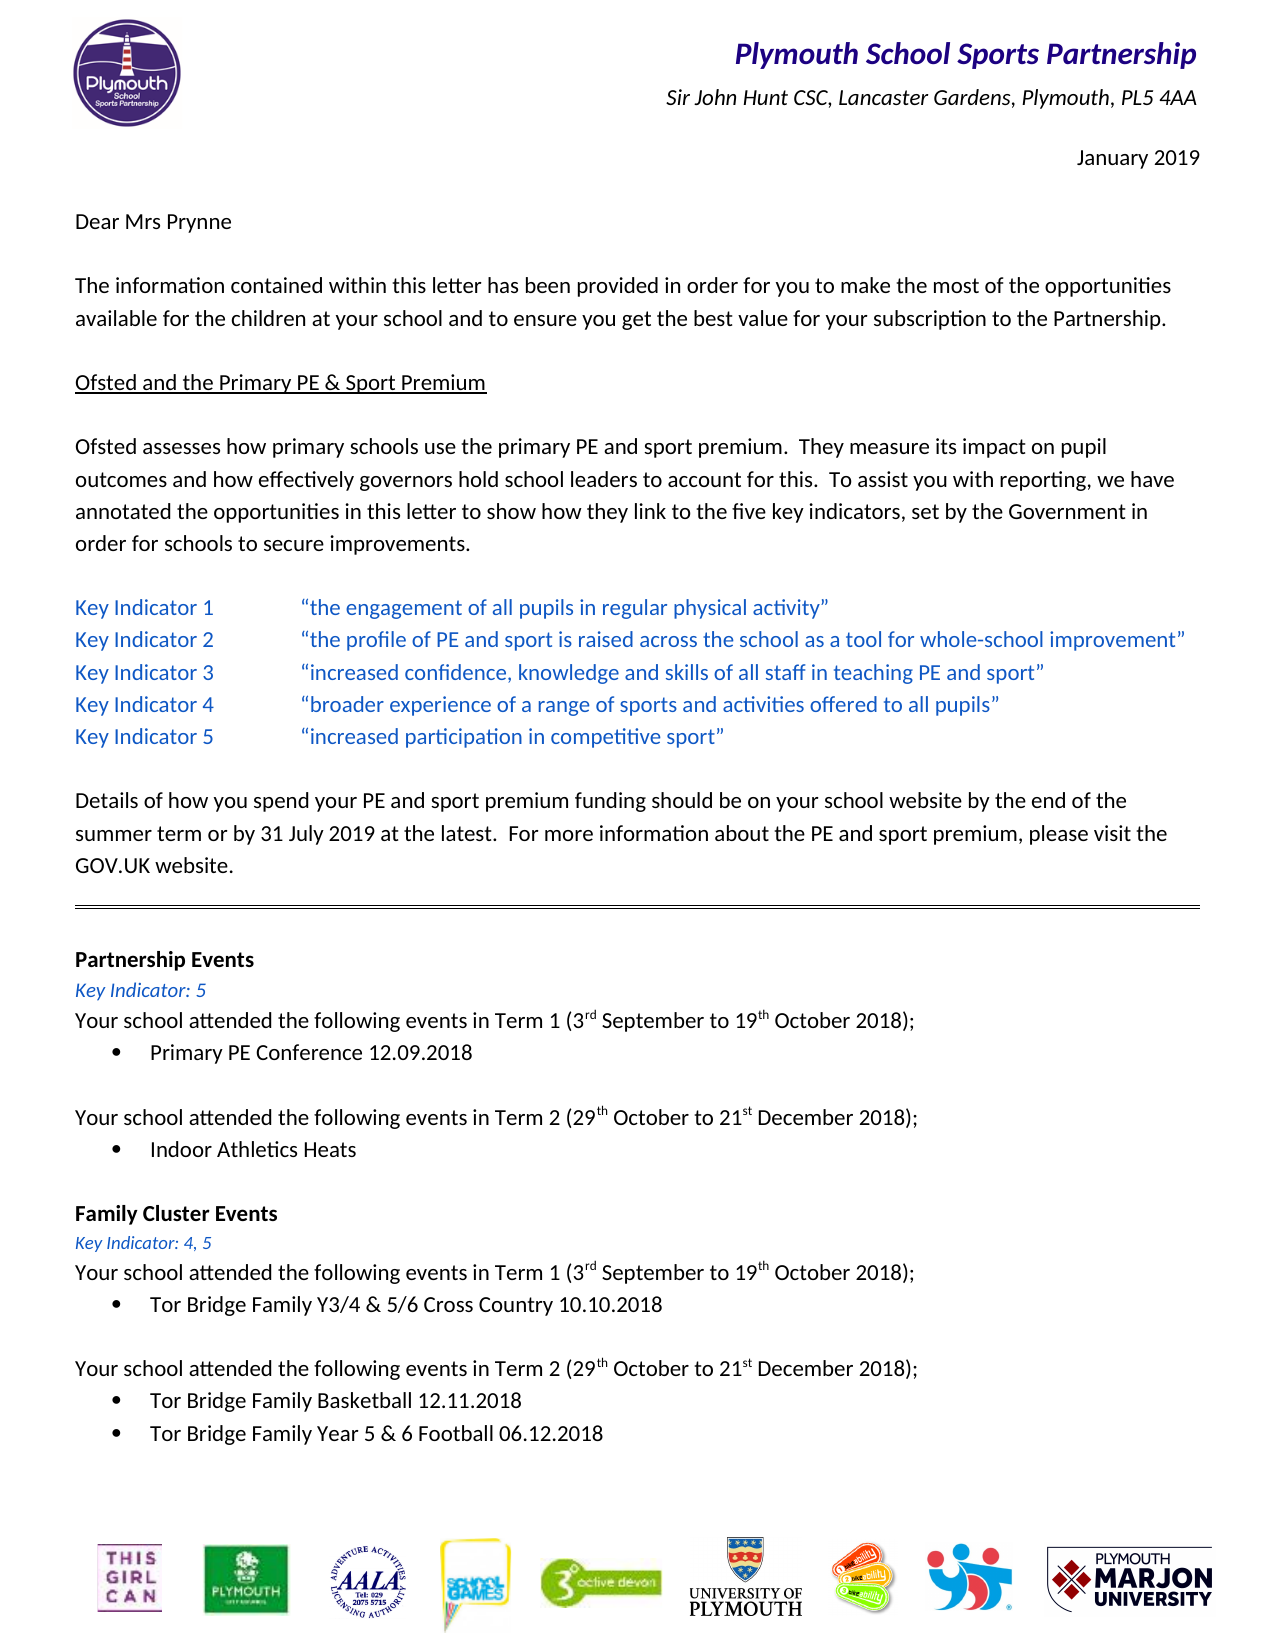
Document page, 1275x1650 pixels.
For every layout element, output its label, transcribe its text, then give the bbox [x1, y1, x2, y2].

text Key Indicator 1 “the engagement of all pupils in regular physical activity” [75, 593, 1200, 621]
text Your school attended the following events in Term 2 (29th October to 21st December 2018); [75, 1103, 1200, 1131]
list Tor Bridge Family Y3/4 & 5/6 Cross Country 10.10.2018 [112, 1290, 1200, 1318]
text Key Indicator: 5 [75, 977, 1200, 1002]
text Ofsted and the Primary PE & Sport Premium [75, 368, 1200, 396]
text Dear Mrs Prynne [75, 207, 1200, 235]
text Key Indicator: 4, 5 [75, 1232, 1200, 1254]
list Indoor Athletics Heats [112, 1135, 1200, 1163]
text Partnership Events [75, 945, 1200, 973]
picture [71, 17, 183, 129]
picture [440, 1538, 512, 1633]
text Key Indicator 5 “increased participation in competitive sport” [75, 722, 1200, 750]
text The information contained within this letter has been provided in order for you to make the most of the opportunities available for the children at your school and to ensure you get the best value for your subscription to the Partnership. [75, 272, 1200, 332]
picture [1043, 1542, 1216, 1617]
picture [925, 1542, 1013, 1611]
text Your school attended the following events in Term 1 (3rd September to 19th October 2018); [75, 1258, 1200, 1286]
list Tor Bridge Family Basketball 12.11.2018 [112, 1387, 1200, 1415]
text Your school attended the following events in Term 1 (3rd September to 19th October 2018); [75, 1006, 1200, 1034]
text Details of how you spend your PE and sport premium funding should be on your school website by the end of the summer term or by 31 July 2019 at the latest. For more information about the PE and sport premium, please visit the GOV.UK website. [75, 787, 1200, 879]
text Ofsted assesses how primary schools use the primary PE and sport premium. They measure its impact on pupil outcomes and how effectively governors hold school leaders to account for this. To assist you with reporting, we have annotated the opportunities in this letter to show how they link to the five key indicators, set by the Government in order for schools to secure improvements. [75, 432, 1200, 557]
text Key Indicator 3 “increased confidence, knowledge and skills of all staff in teaching PE and sport” [75, 658, 1200, 686]
text Family Cluster Events [75, 1199, 1200, 1227]
picture [202, 1544, 291, 1616]
list Tor Bridge Family Year 5 & 6 Football 06.12.2018 [112, 1419, 1200, 1447]
picture [540, 1558, 663, 1608]
picture [689, 1537, 802, 1616]
list Primary PE Conference 12.09.2018 [112, 1038, 1200, 1066]
picture [96, 1544, 161, 1611]
text Your school attended the following events in Term 2 (29th October to 21st December 2018); [75, 1354, 1200, 1382]
text January 2019 [75, 143, 1200, 171]
text Key Indicator 4 “broader experience of a range of sports and activities offered to all pupils” [75, 690, 1200, 718]
text Key Indicator 2 “the profile of PE and sport is raised across the school as a tool for whole-school improvement” [75, 626, 1200, 654]
